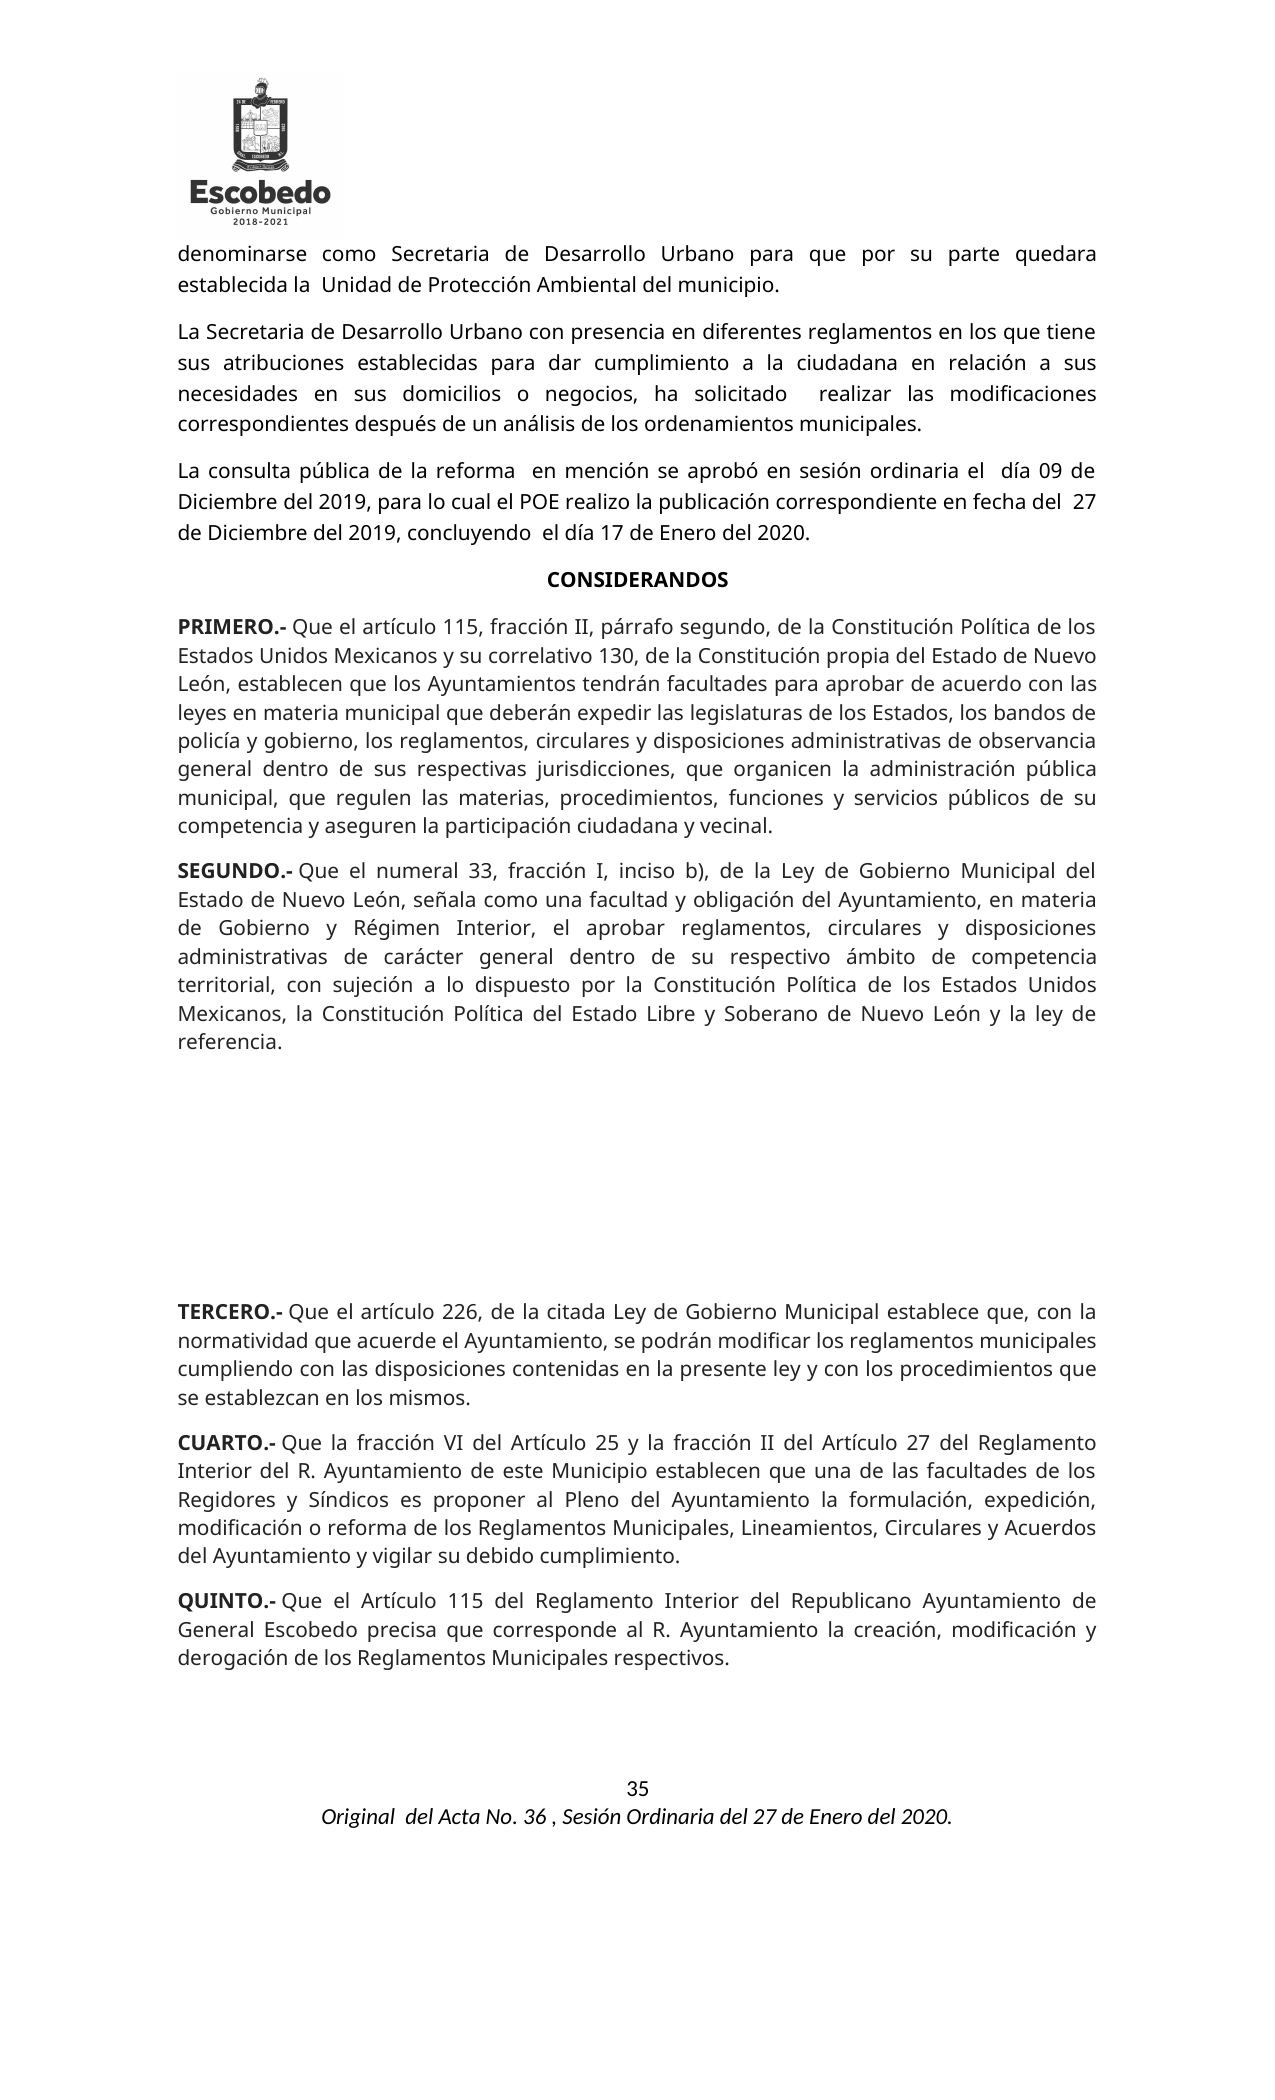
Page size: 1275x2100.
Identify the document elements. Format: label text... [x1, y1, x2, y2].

text La consulta pública de la reforma en mención se aprobó en sesión ordinaria el día 09 de Diciembre del 2019, para lo cual el POE realizo la publicación correspondiente en fecha del 27 de Diciembre del 2019, concluyendo el día 17 de Enero del 2020. [177, 457, 1098, 546]
text QUINTO.- Que el Artículo 115 del Reglamento Interior del Republicano Ayuntamiento de General Escobedo precisa que corresponde al R. Ayuntamiento la creación, modificación y derogación de los Reglamentos Municipales respectivos. [177, 1587, 1098, 1672]
text TERCERO.- Que el artículo 226, de la citada Ley de Gobierno Municipal establece que, con la normatividad que acuerde el Ayuntamiento, se podrán modificar los reglamentos municipales cumpliendo con las disposiciones contenidas en la presente ley y con los procedimientos que se establezcan en los mismos. [177, 1297, 1098, 1411]
text CUARTO.- Que la fracción VI del Artículo 25 y la fracción II del Artículo 27 del Reglamento Interior del R. Ayuntamiento de este Municipio establecen que una de las facultades de los Regidores y Síndicos es proponer al Pleno del Ayuntamiento la formulación, expedición, modificación o reforma de los Reglamentos Municipales, Lineamientos, Circulares y Acuerdos del Ayuntamiento y vigilar su debido cumplimiento. [177, 1428, 1098, 1570]
text La Secretaria de Desarrollo Urbano con presencia en diferentes reglamentos en los que tiene sus atribuciones establecidas para dar cumplimiento a la ciudadana en relación a sus necesidades en sus domicilios o negocios, ha solicitado realizar las modificaciones correspondientes después de un análisis de los ordenamientos municipales. [177, 317, 1098, 438]
text CONSIDERANDOS [177, 565, 1098, 593]
text PRIMERO.- Que el artículo 115, fracción II, párrafo segundo, de la Constitución Política de los Estados Unidos Mexicanos y su correlativo 130, de la Constitución propia del Estado de Nuevo León, establecen que los Ayuntamientos tendrán facultades para aprobar de acuerdo con las leyes en materia municipal que deberán expedir las legislaturas de los Estados, los bandos de policía y gobierno, los reglamentos, circulares y disposiciones administrativas de observancia general dentro de sus respectivas jurisdicciones, que organicen la administración pública municipal, que regulen las materias, procedimientos, funciones y servicios públicos de su competencia y aseguren la participación ciudadana y vecinal. [177, 612, 1098, 840]
picture [177, 73, 343, 240]
text SEGUNDO.- Que el numeral 33, fracción I, inciso b), de la Ley de Gobierno Municipal del Estado de Nuevo León, señala como una facultad y obligación del Ayuntamiento, en materia de Gobierno y Régimen Interior, el aprobar reglamentos, circulares y disposiciones administrativas de carácter general dentro de su respectivo ámbito de competencia territorial, con sujeción a lo dispuesto por la Constitución Política de los Estados Unidos Mexicanos, la Constitución Política del Estado Libre y Soberano de Nuevo León y la ley de referencia. [177, 857, 1098, 1056]
